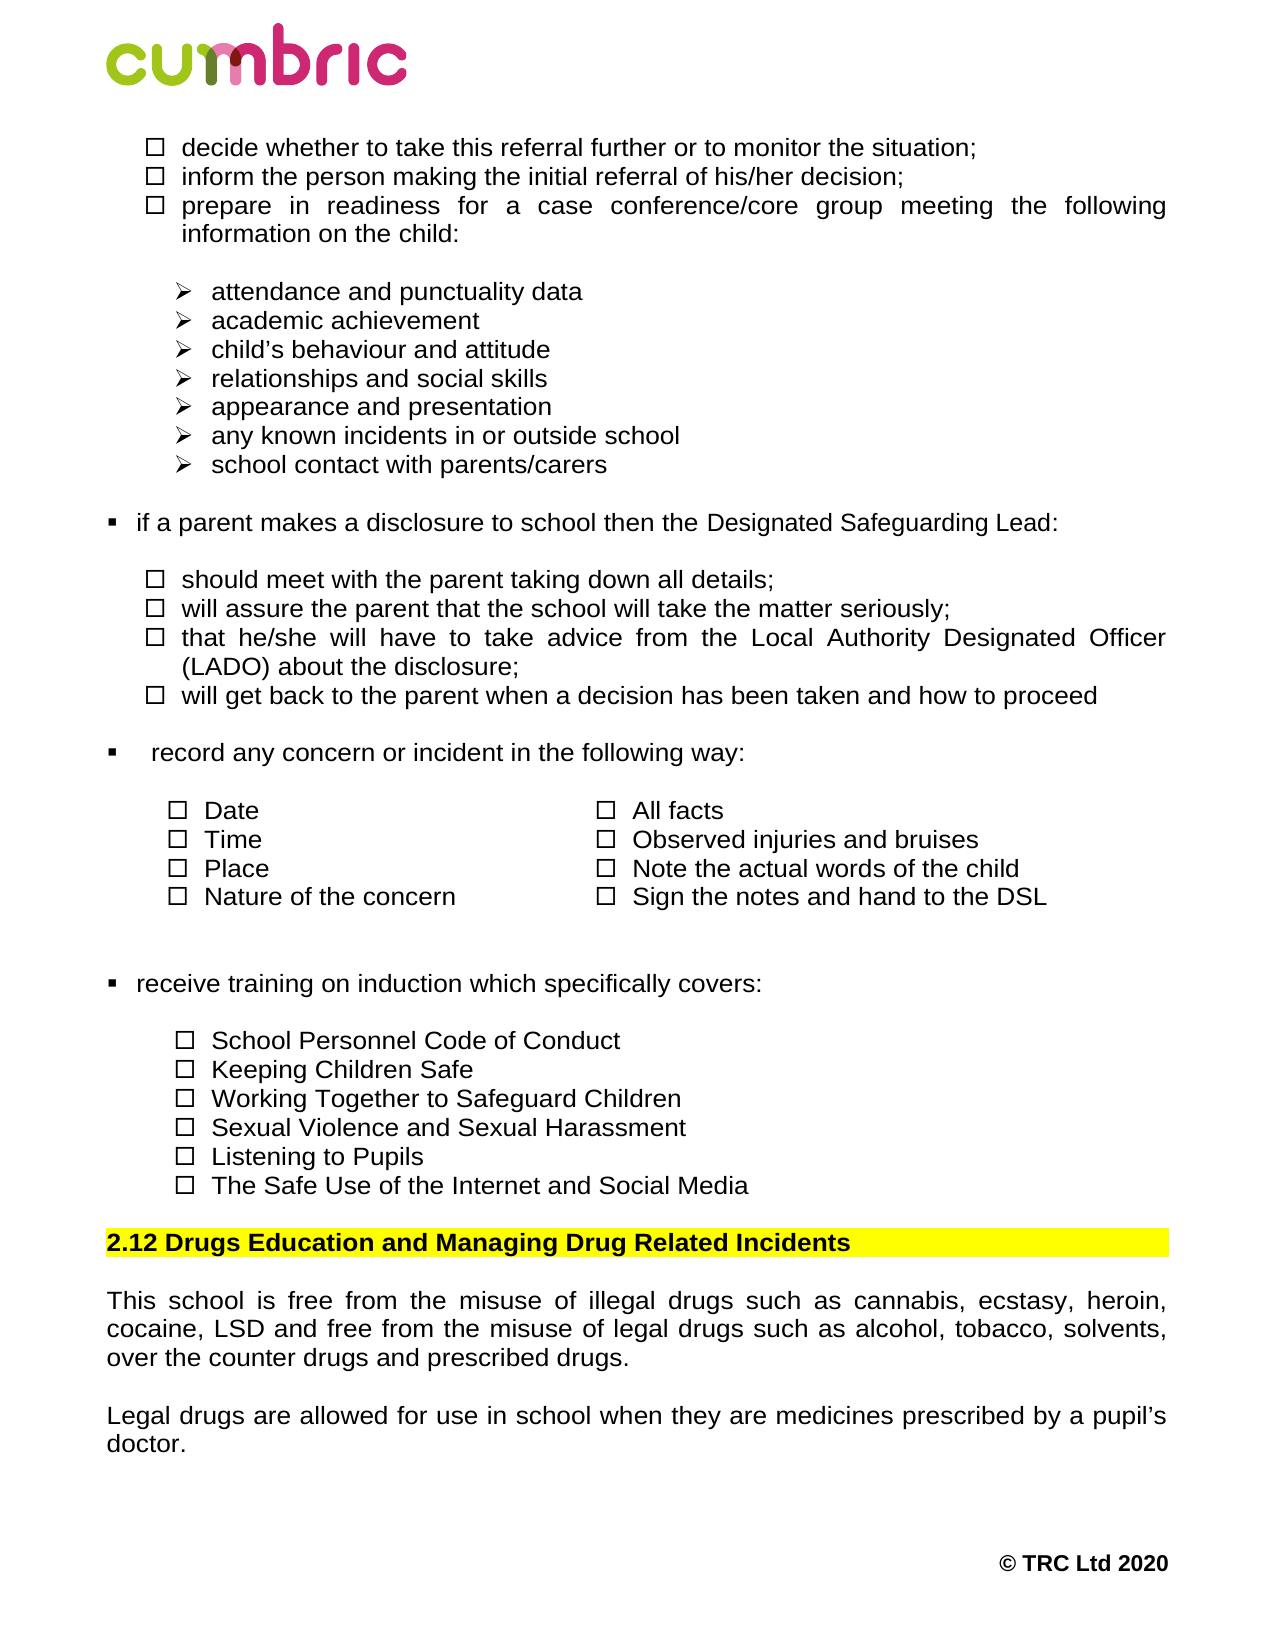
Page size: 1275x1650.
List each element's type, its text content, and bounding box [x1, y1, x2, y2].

picture [106, 23, 407, 86]
list attendance and punctuality data [173, 277, 1169, 306]
list appearance and presentation [173, 392, 1169, 421]
list receive training on induction which specifically covers: [106, 969, 1169, 998]
text Legal drugs are allowed for use in school when they are medicines prescribed by a pupil’s doctor. [106, 1401, 1169, 1458]
list inform the person making the initial referral of his/her decision; [144, 162, 1169, 191]
list academic achievement [173, 306, 1169, 335]
list child’s behaviour and attitude [173, 335, 1169, 363]
list School Personnel Code of Conduct [173, 1026, 1169, 1055]
table_header Date Time Place Nature of the concern [118, 796, 546, 940]
list if a parent makes a disclosure to school then the Designated Safeguarding Lead: [106, 508, 1169, 537]
table_header All facts Observed injuries and bruises Note the actual words of the child Sign the notes and hand to the DSL [546, 796, 1069, 940]
list The Safe Use of the Internet and Social Media [173, 1171, 1169, 1199]
text This school is free from the misuse of illegal drugs such as cannabis, ecstasy, heroin, cocaine, LSD and free from the misuse of legal drugs such as alcohol, tobacco, solvents, over the counter drugs and prescribed drugs. [106, 1286, 1169, 1372]
list relationships and social skills [173, 363, 1169, 392]
list school contact with parents/carers [173, 450, 1169, 479]
list that he/she will have to take advice from the Local Authority Designated Officer (LADO) about the disclosure; [144, 623, 1169, 681]
list Listening to Pupils [173, 1142, 1169, 1171]
list record any concern or incident in the following way: [106, 738, 1169, 767]
list should meet with the parent taking down all details; [144, 565, 1169, 594]
list Keeping Children Safe [173, 1055, 1169, 1084]
list any known incidents in or outside school [173, 421, 1169, 450]
text 2.12 Drugs Education and Managing Drug Related Incidents [106, 1228, 1169, 1257]
list will assure the parent that the school will take the matter seriously; [144, 594, 1169, 623]
list prepare in readiness for a case conference/core group meeting the following information on the child: [144, 191, 1169, 248]
list decide whether to take this referral further or to monitor the situation; [144, 133, 1169, 162]
list Sexual Violence and Sexual Harassment [173, 1113, 1169, 1142]
list will get back to the parent when a decision has been taken and how to proceed [144, 681, 1169, 709]
list Working Together to Safeguard Children [173, 1084, 1169, 1113]
